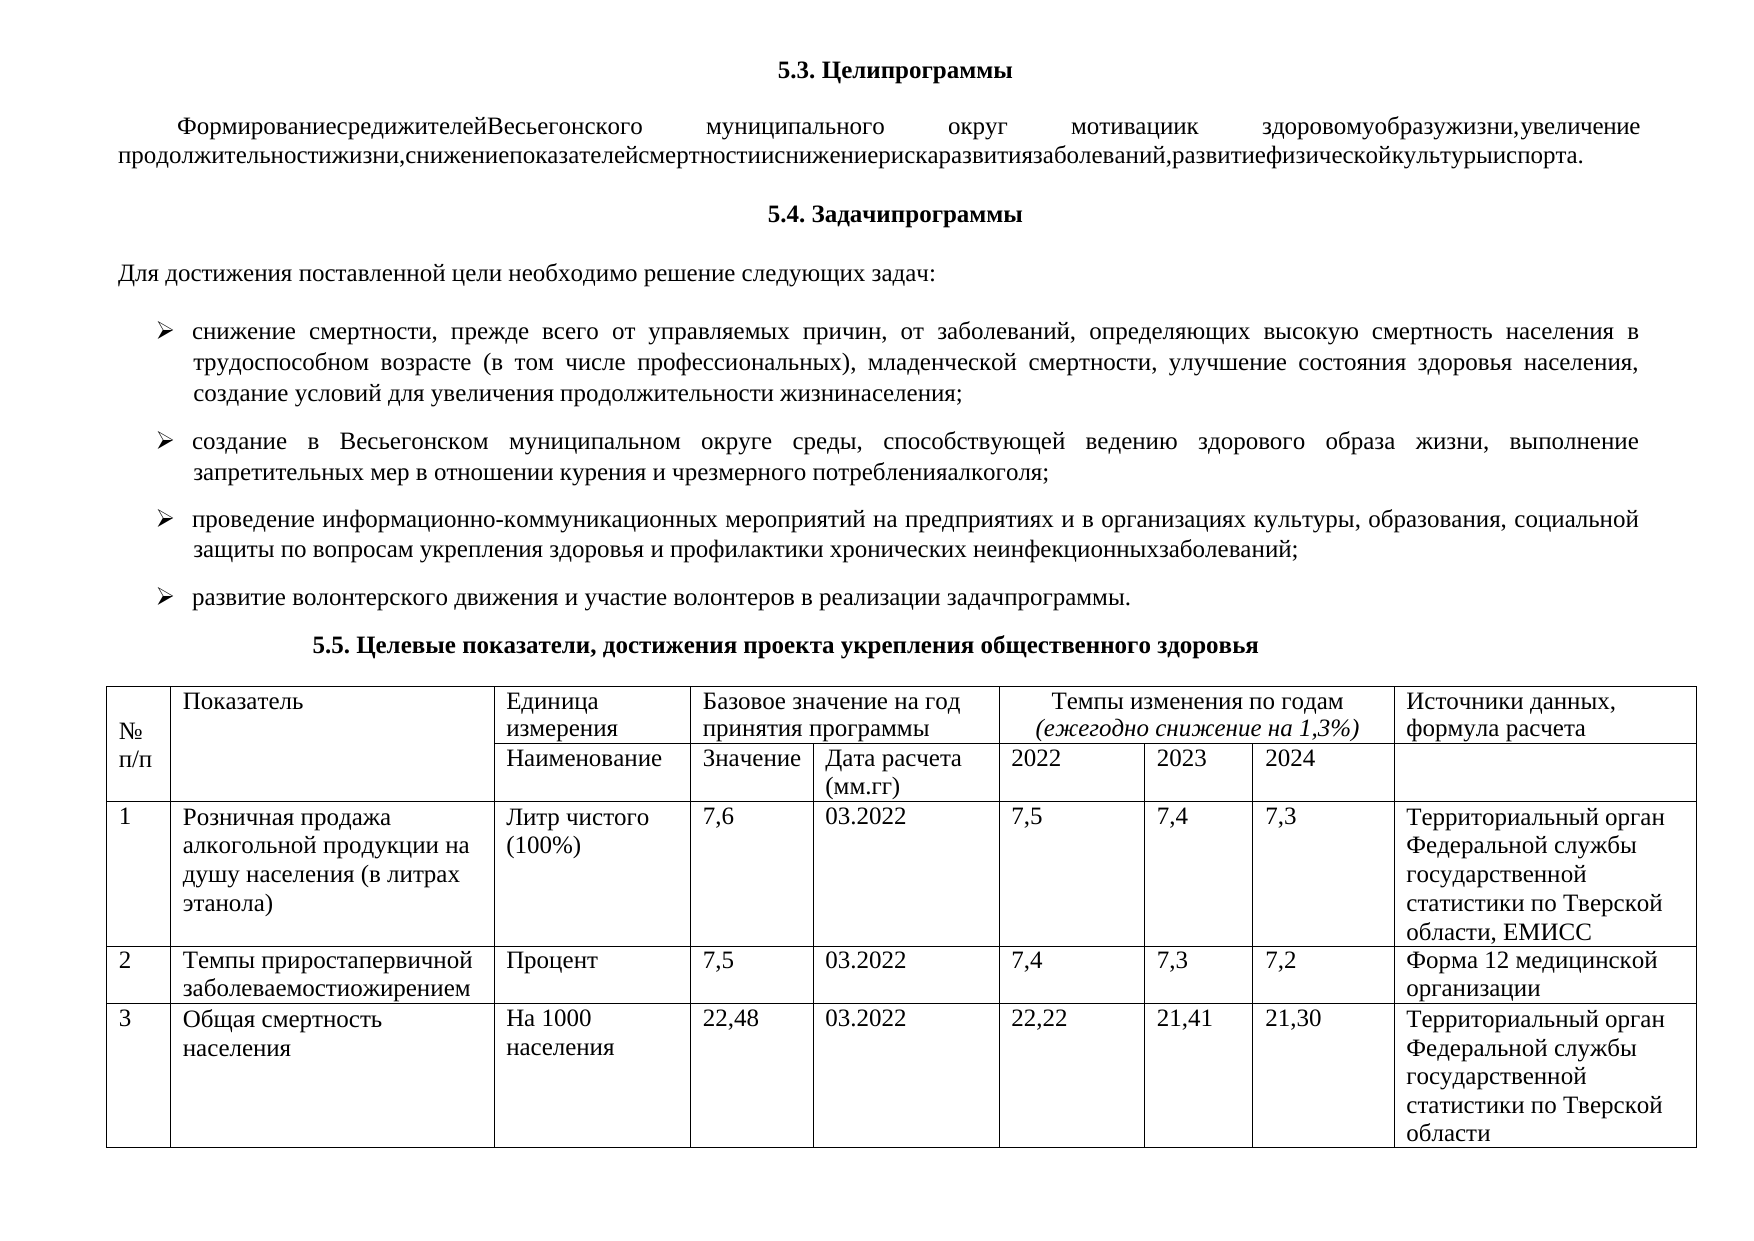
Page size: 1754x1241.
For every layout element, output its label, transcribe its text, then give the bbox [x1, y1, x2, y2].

table_cell Розничная продажа алкогольной продукции на душу населения (в литрах этанола) [171, 802, 494, 946]
table_cell Территориальный орган Федеральной службы государственной статистики по Тверской области, ЕМИСС [1395, 802, 1696, 946]
table_cell Темпы приростапервичной заболеваемостиожирением [171, 947, 494, 1003]
table_cell Значение [691, 744, 813, 801]
table_cell 7,5 [691, 947, 813, 1003]
table_cell 3 [107, 1004, 170, 1147]
table_cell 21,30 [1253, 1004, 1394, 1147]
table_cell 1 [107, 802, 170, 946]
table_cell Форма 12 медицинской организации [1395, 947, 1696, 1003]
list создание в Весьегонском муниципальном округе среды, способствующей ведению здорового образа жизни, выполнение запретительных мер в отношении курения и чрезмерного потребленияалкоголя; [155, 426, 1640, 485]
table_header Единица измерения [495, 687, 690, 743]
text ФормированиесредижителейВесьегонского муниципального округ мотивациик здоровомуобразужизни,увеличение продолжительностижизни,снижениепоказателейсмертностииснижениерискаразвитиязаболеваний,развитиефизическойкультурыиспорта. [118, 112, 1640, 169]
table_cell 7,3 [1145, 947, 1252, 1003]
table_cell 2 [107, 947, 170, 1003]
table_cell 7,4 [1145, 802, 1252, 946]
table_cell 7,3 [1253, 802, 1394, 946]
table_cell 2022 [1000, 744, 1144, 801]
table_cell 03.2022 [814, 947, 999, 1003]
table_cell 03.2022 [814, 802, 999, 946]
table_cell Общая смертность населения [171, 1004, 494, 1147]
table_cell 7,4 [1000, 947, 1144, 1003]
table_cell Территориальный орган Федеральной службы государственной статистики по Тверской области [1395, 1004, 1696, 1147]
table_cell Процент [495, 947, 690, 1003]
table_cell 22,48 [691, 1004, 813, 1147]
text Для достижения поставленной цели необходимо решение следующих задач: [118, 258, 1640, 287]
list снижение смертности, прежде всего от управляемых причин, от заболеваний, определяющих высокую смертность населения в трудоспособном возрасте (в том числе профессиональных), младенческой смертности, улучшение состояния здоровья населения, создание условий для увеличения продолжительности жизнинаселения; [155, 316, 1640, 407]
table_header Источники данных, формула расчета [1395, 687, 1696, 743]
table_cell На 1000 населения [495, 1004, 690, 1147]
table_cell 7,5 [1000, 802, 1144, 946]
table_cell 7,2 [1253, 947, 1394, 1003]
table_header Базовое значение на год принятия программы [691, 687, 999, 743]
table_cell 21,41 [1145, 1004, 1252, 1147]
table_header Показатель [171, 687, 494, 801]
list развитие волонтерского движения и участие волонтеров в реализации задачпрограммы. [155, 582, 1640, 611]
table_cell 22,22 [1000, 1004, 1144, 1147]
table_cell Литр чистого (100%) [495, 802, 690, 946]
table_cell 03.2022 [814, 1004, 999, 1147]
table_cell Дата расчета (мм.гг) [814, 744, 999, 801]
table_cell Наименование [495, 744, 690, 801]
table_header Темпы изменения по годам (ежегодно снижение на 1,3%) [1000, 687, 1394, 743]
subtitle Целевые показатели, достижения проекта укрепления общественного здоровья [312, 630, 1685, 659]
table_cell 2023 [1145, 744, 1252, 801]
table_header № п/п [107, 687, 170, 801]
subtitle Задачипрограммы [768, 199, 1640, 227]
list проведение информационно-коммуникационных мероприятий на предприятиях и в организациях культуры, образования, социальной защиты по вопросам укрепления здоровья и профилактики хронических неинфекционныхзаболеваний; [155, 504, 1640, 563]
subtitle Целипрограммы [778, 55, 1683, 84]
table_cell [1395, 744, 1696, 801]
table_cell 7,6 [691, 802, 813, 946]
table_cell 2024 [1253, 744, 1394, 801]
